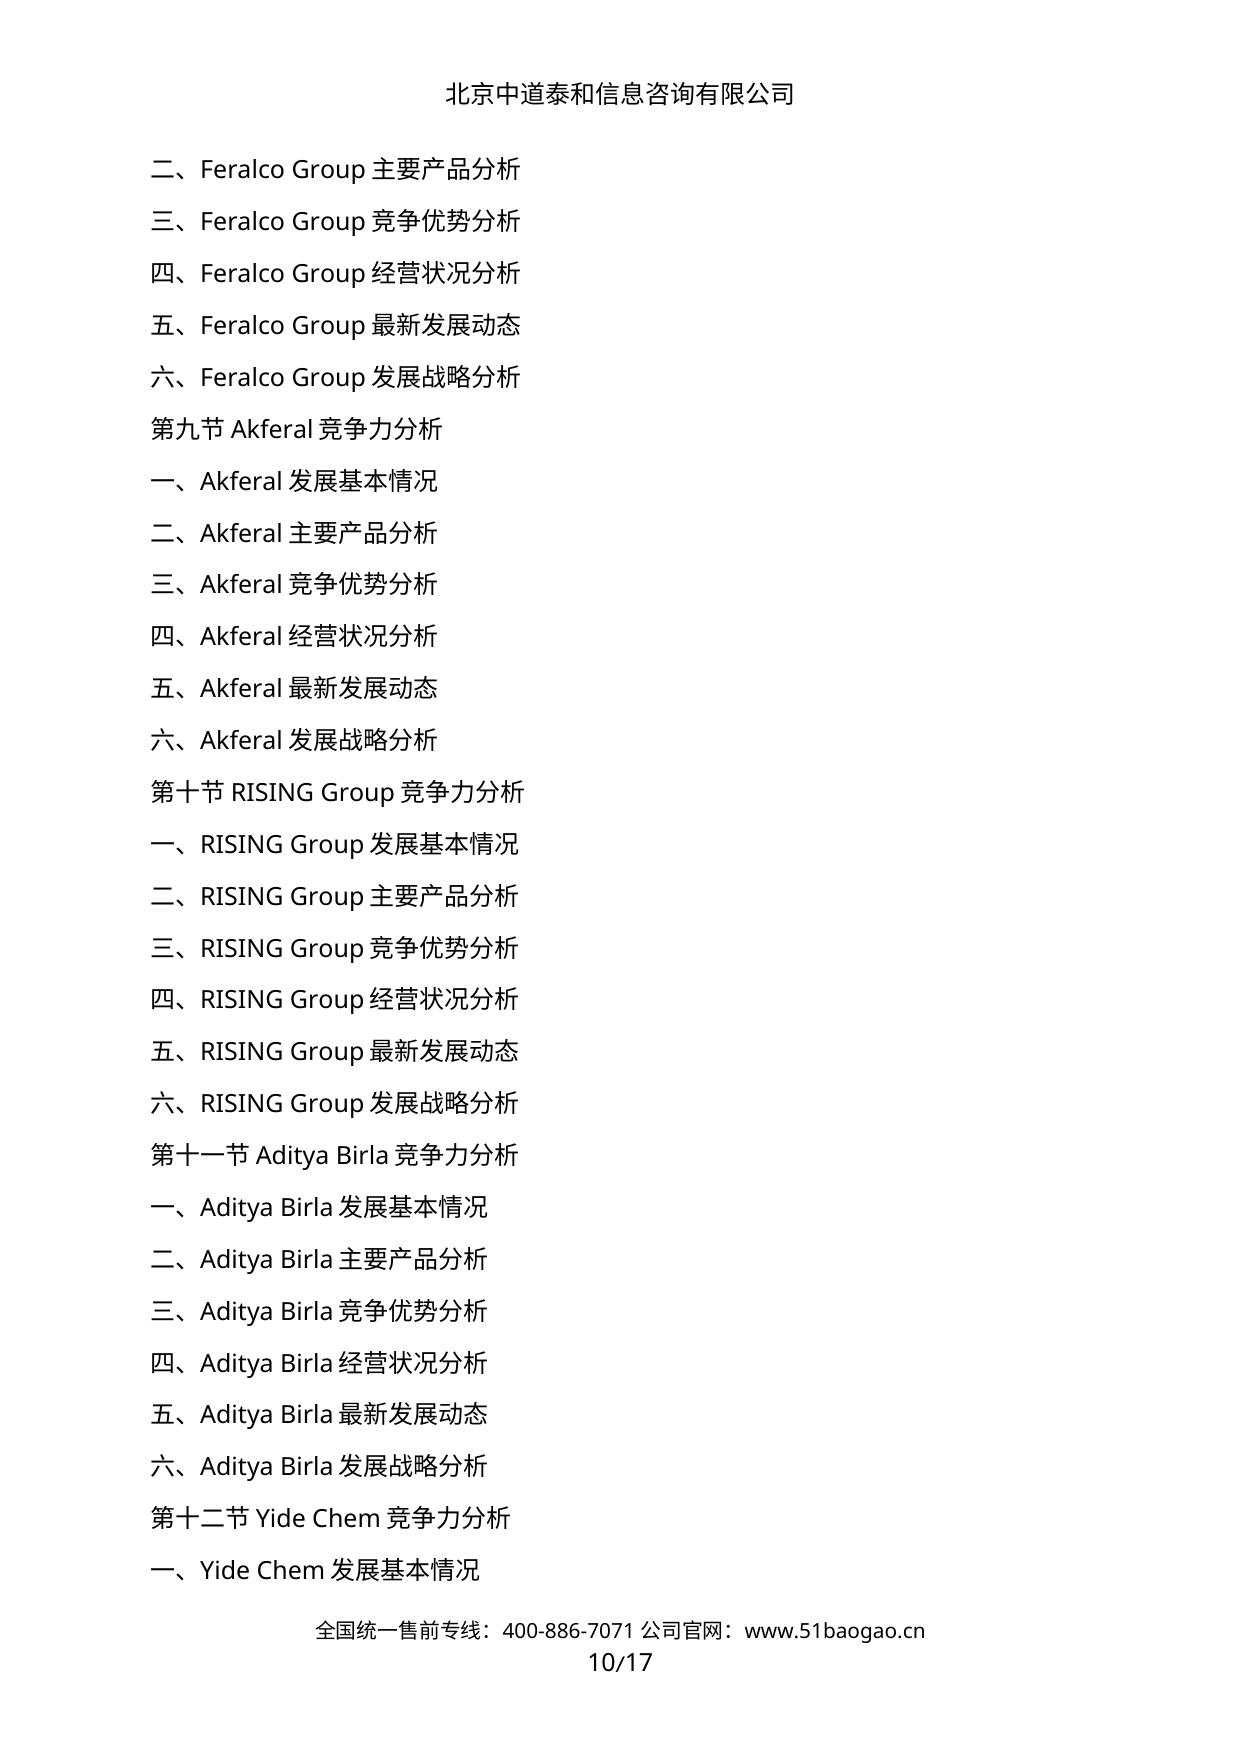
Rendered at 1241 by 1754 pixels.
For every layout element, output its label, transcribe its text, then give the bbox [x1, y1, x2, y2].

text 四、Aditya Birla经营状况分析 [150, 1343, 1090, 1379]
text 三、Aditya Birla竞争优势分析 [150, 1291, 1090, 1327]
text 二、Feralco Group主要产品分析 [150, 150, 1090, 186]
text 四、Akferal经营状况分析 [150, 617, 1090, 653]
text 第十节 RISING Group竞争力分析 [150, 772, 1090, 809]
text 一、Akferal发展基本情况 [150, 461, 1090, 497]
text 四、Feralco Group经营状况分析 [150, 254, 1090, 290]
text 二、Akferal主要产品分析 [150, 513, 1090, 549]
text 第十二节 Yide Chem竞争力分析 [150, 1499, 1090, 1535]
text 六、Aditya Birla发展战略分析 [150, 1447, 1090, 1483]
text 第十一节 Aditya Birla竞争力分析 [150, 1136, 1090, 1172]
text 五、RISING Group最新发展动态 [150, 1032, 1090, 1068]
text 三、Akferal竞争优势分析 [150, 565, 1090, 601]
text 三、Feralco Group竞争优势分析 [150, 202, 1090, 238]
text 二、Aditya Birla主要产品分析 [150, 1239, 1090, 1276]
text 六、RISING Group发展战略分析 [150, 1084, 1090, 1120]
text 四、RISING Group经营状况分析 [150, 980, 1090, 1016]
text 一、Yide Chem发展基本情况 [150, 1551, 1090, 1587]
text 第九节 Akferal竞争力分析 [150, 409, 1090, 446]
text 三、RISING Group竞争优势分析 [150, 928, 1090, 964]
text 六、Feralco Group发展战略分析 [150, 357, 1090, 394]
text 五、Aditya Birla最新发展动态 [150, 1395, 1090, 1431]
text 五、Akferal最新发展动态 [150, 669, 1090, 705]
text 五、Feralco Group最新发展动态 [150, 306, 1090, 342]
text 一、RISING Group发展基本情况 [150, 824, 1090, 861]
text 二、RISING Group主要产品分析 [150, 876, 1090, 912]
text 一、Aditya Birla发展基本情况 [150, 1187, 1090, 1224]
text 六、Akferal发展战略分析 [150, 721, 1090, 757]
